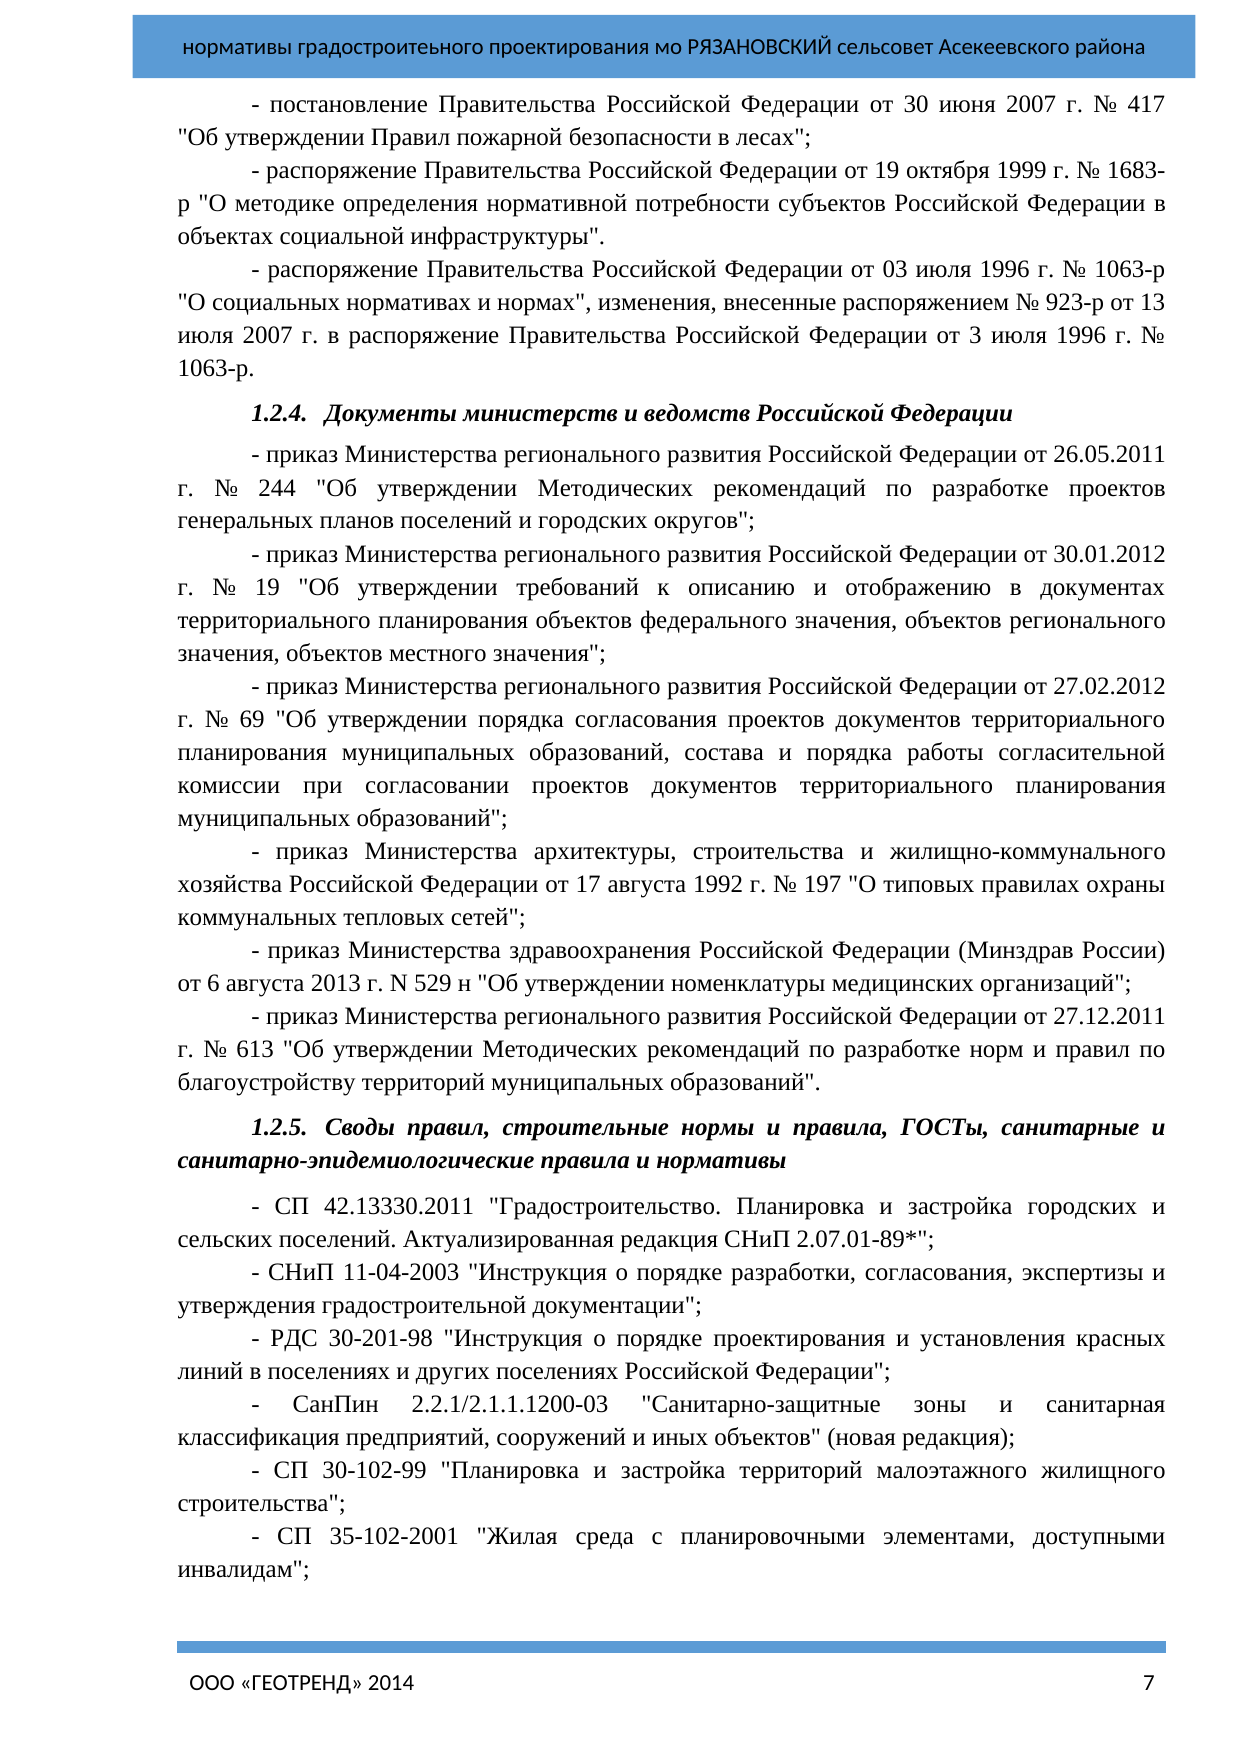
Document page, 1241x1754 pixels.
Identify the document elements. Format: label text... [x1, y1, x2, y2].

list Документы министерств и ведомств Российской Федерации [177, 398, 1166, 427]
text - приказ Министерства здравоохранения Российской Федерации (Минздрав России) от 6 августа 2013 г. N 529 н "Об утверждении номенклатуры медицинских организаций"; [177, 935, 1166, 997]
text - постановление Правительства Российской Федерации от 30 июня 2007 г. № 417 "Об утверждении Правил пожарной безопасности в лесах"; [177, 89, 1166, 150]
text - СП 30-102-99 "Планировка и застройка территорий малоэтажного жилищного строительства"; [177, 1455, 1166, 1517]
text - СП 42.13330.2011 "Градостроительство. Планировка и застройка городских и сельских поселений. Актуализированная редакция СНиП 2.07.01-89*"; [177, 1191, 1166, 1253]
text - распоряжение Правительства Российской Федерации от 19 октября 1999 г. № 1683-р "О методике определения нормативной потребности субъектов Российской Федерации в объектах социальной инфраструктуры". [177, 155, 1166, 249]
text - приказ Министерства регионального развития Российской Федерации от 26.05.2011 г. № 244 "Об утверждении Методических рекомендаций по разработке проектов генеральных планов поселений и городских округов"; [177, 439, 1166, 534]
list Своды правил, строительные нормы и правила, ГОСТы, санитарные и санитарно-эпидемиологические правила и нормативы [177, 1112, 1166, 1174]
text - приказ Министерства регионального развития Российской Федерации от 27.12.2011 г. № 613 "Об утверждении Методических рекомендаций по разработке норм и правил по благоустройству территорий муниципальных образований". [177, 1001, 1166, 1096]
text - РДС 30-201-98 "Инструкция о порядке проектирования и установления красных линий в поселениях и других поселениях Российской Федерации"; [177, 1323, 1166, 1385]
text - СНиП 11-04-2003 "Инструкция о порядке разработки, согласования, экспертизы и утверждения градостроительной документации"; [177, 1257, 1166, 1319]
text - распоряжение Правительства Российской Федерации от 03 июля 1996 г. № 1063-р "О социальных нормативах и нормах", изменения, внесенные распоряжением № 923-р от 13 июля 2007 г. в распоряжение Правительства Российской Федерации от 3 июля 1996 г. № 1063-р. [177, 254, 1166, 382]
text - приказ Министерства регионального развития Российской Федерации от 27.02.2012 г. № 69 "Об утверждении порядка согласования проектов документов территориального планирования муниципальных образований, состава и порядка работы согласительной комиссии при согласовании проектов документов территориального планирования муниципальных образований"; [177, 671, 1166, 832]
text - СП 35-102-2001 "Жилая среда с планировочными элементами, доступными инвалидам"; [177, 1521, 1166, 1583]
text - приказ Министерства архитектуры, строительства и жилищно-коммунального хозяйства Российской Федерации от 17 августа 1992 г. № 197 "О типовых правилах охраны коммунальных тепловых сетей"; [177, 836, 1166, 931]
text - СанПин 2.2.1/2.1.1.1200-03 "Санитарно-защитные зоны и санитарная классификация предприятий, сооружений и иных объектов" (новая редакция); [177, 1389, 1166, 1451]
text - приказ Министерства регионального развития Российской Федерации от 30.01.2012 г. № 19 "Об утверждении требований к описанию и отображению в документах территориального планирования объектов федерального значения, объектов регионального значения, объектов местного значения"; [177, 539, 1166, 666]
